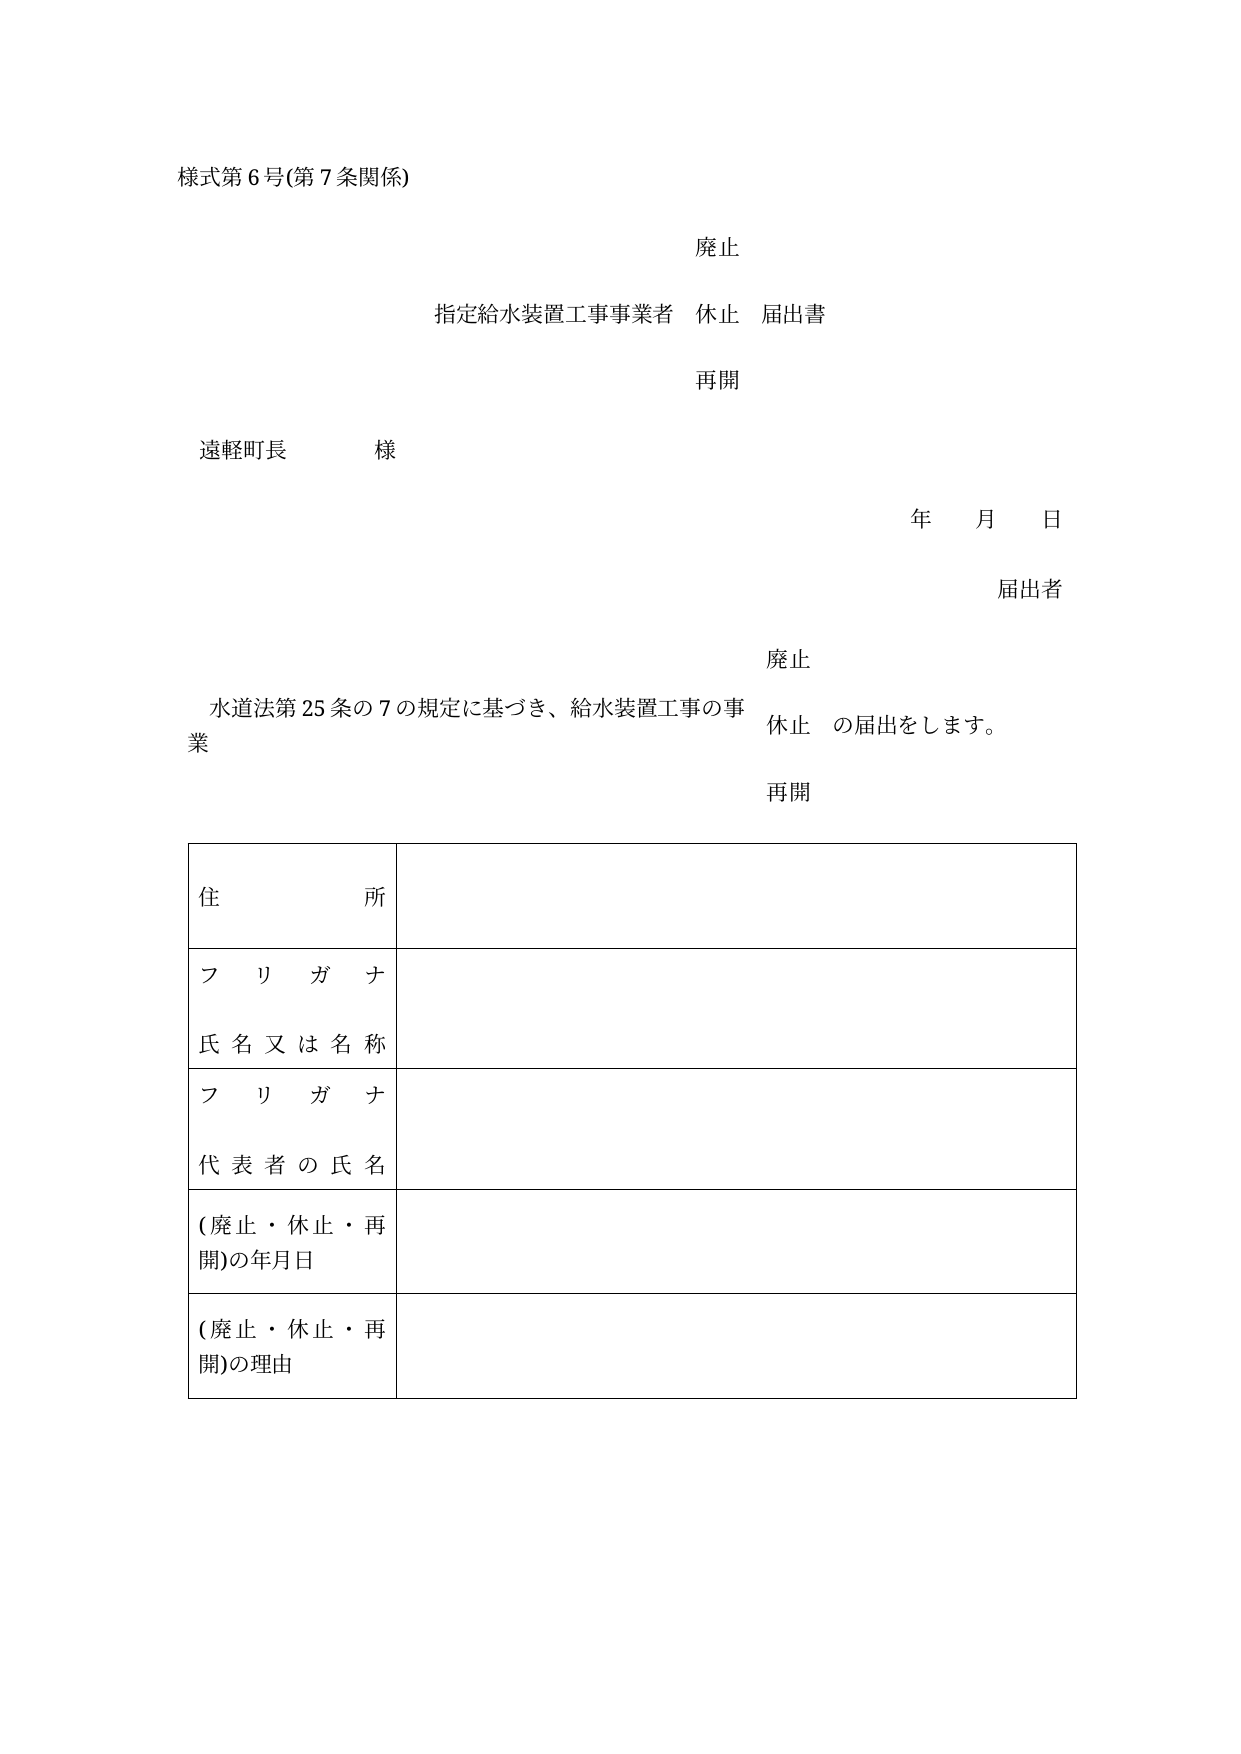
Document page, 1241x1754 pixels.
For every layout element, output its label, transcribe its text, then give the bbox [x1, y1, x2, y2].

text 年 月 日 [177, 501, 1063, 536]
table_cell フリガナ 代表者の氏名 [189, 1069, 396, 1188]
table_header 届出書 [750, 229, 1076, 396]
table_cell [397, 1294, 1076, 1398]
table_cell (廃止・休止・再開)の年月日 [189, 1190, 396, 1293]
table_header 指定給水装置工事事業者 [188, 229, 685, 396]
table_cell フリガナ 氏名又は名称 [189, 949, 396, 1068]
text 様式第6号(第7条関係) [177, 159, 1063, 194]
table_header [397, 844, 1076, 948]
text 遠軽町長 様 [177, 431, 1063, 466]
table_cell [397, 1069, 1076, 1188]
text 届出者 [177, 571, 1063, 606]
table_header の届出をします。 [822, 641, 1083, 808]
table_cell [397, 1190, 1076, 1293]
table_cell (廃止・休止・再開)の理由 [189, 1294, 396, 1398]
table_header 水道法第25条の7の規定に基づき、給水装置工事の事業 [177, 641, 756, 808]
table_header 廃止 休止 再開 [685, 229, 750, 396]
table_header 廃止 休止 再開 [756, 641, 822, 808]
table_header 住所 [189, 844, 396, 948]
table_cell [397, 949, 1076, 1068]
